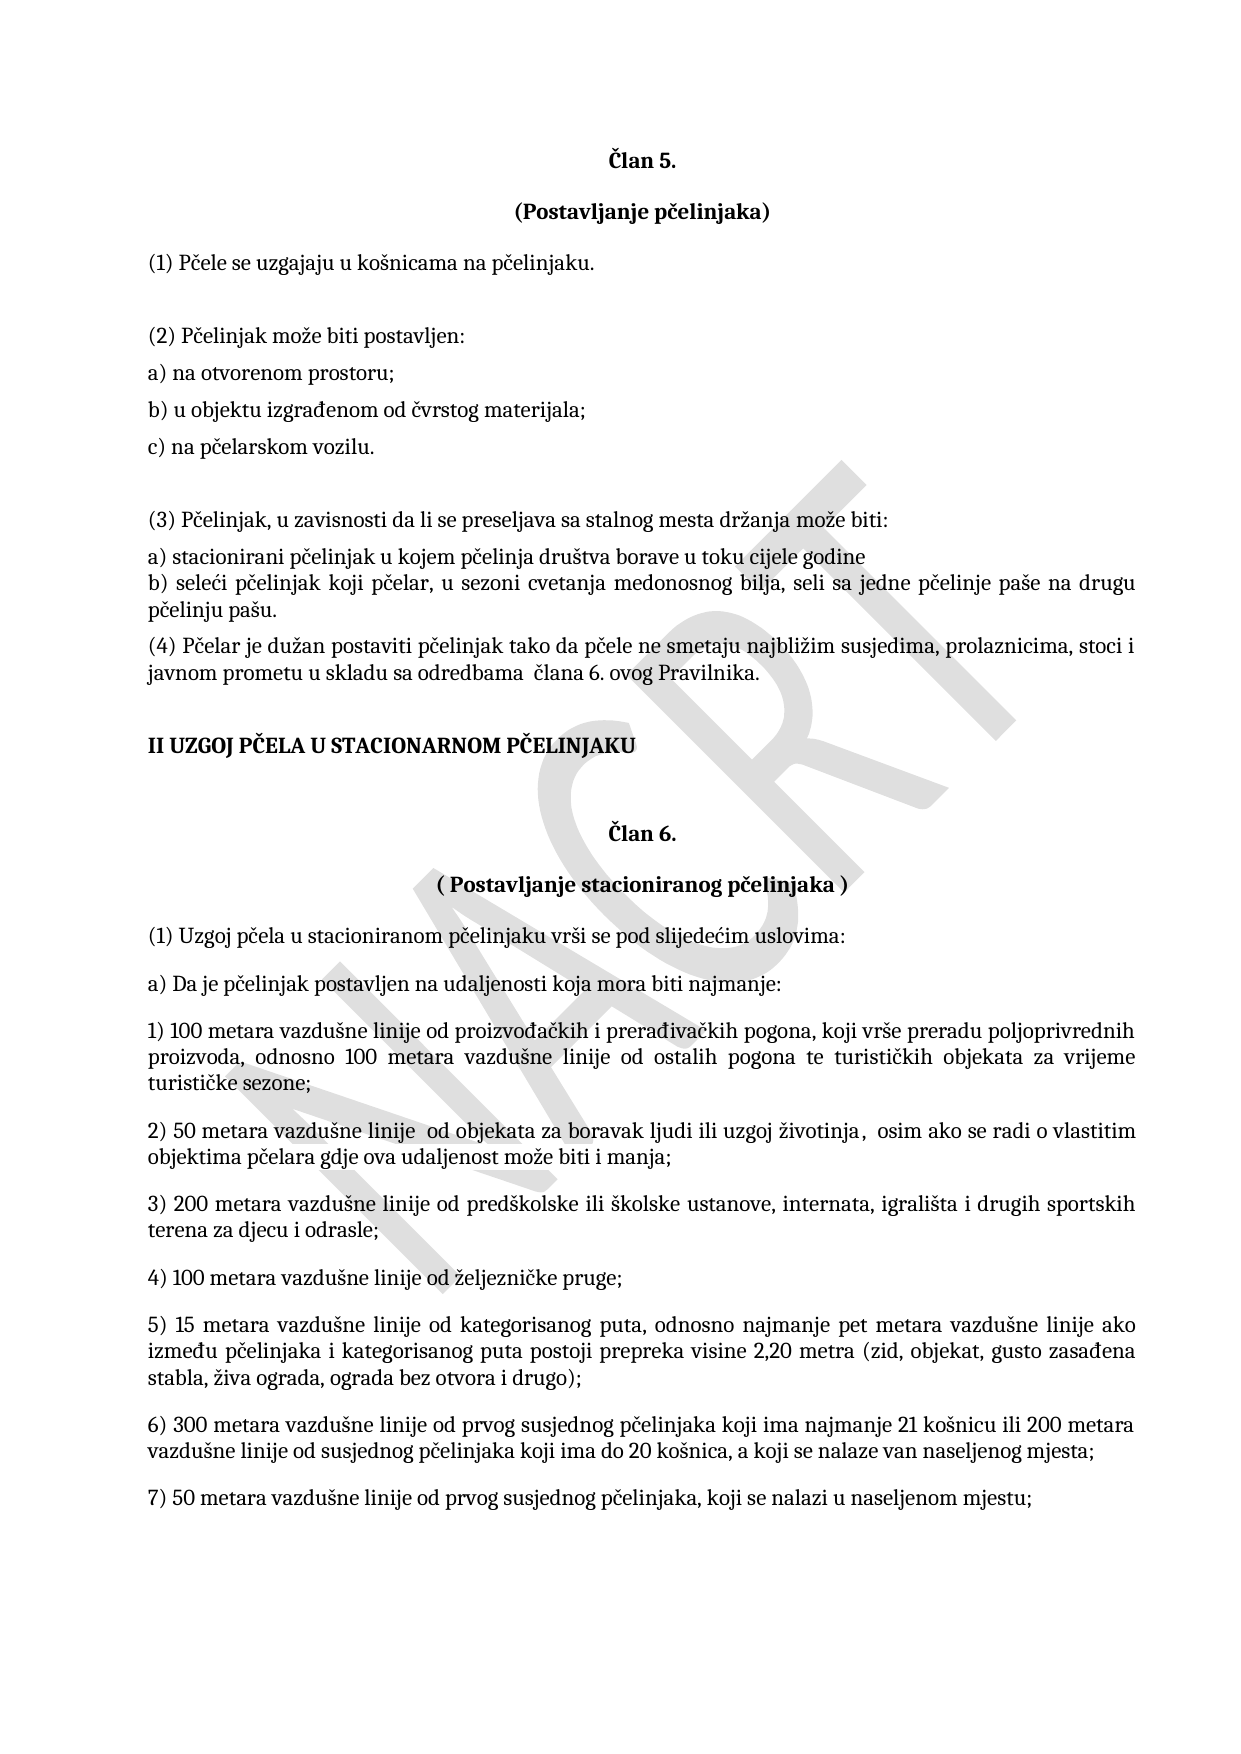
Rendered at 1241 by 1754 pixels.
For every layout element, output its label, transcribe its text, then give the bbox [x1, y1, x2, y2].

text (4) Pčelar je dužan postaviti pčelinjak tako da pčele ne smetaju najbližim susjedima, prolaznicima, stoci i javnom prometu u skladu sa odredbama člana 6. ovog Pravilnika. [148, 633, 1136, 686]
text 3) 200 metara vazdušne linije od predškolske ili školske ustanove, internata, igrališta i drugih sportskih terena za djecu i odrasle; [148, 1191, 1137, 1244]
text a) stacionirani pčelinjak u kojem pčelinja društva borave u toku cijele godine [148, 544, 1137, 570]
text c) na pčelarskom vozilu. [148, 433, 1136, 460]
text (3) Pčelinjak, u zavisnosti da li se preseljava sa stalnog mesta držanja može biti: [148, 507, 1136, 533]
text b) u objektu izgrađenom od čvrstog materijala; [148, 397, 1136, 423]
text Član 6. [148, 821, 1137, 847]
text (1) Uzgoj pčela u stacioniranom pčelinjaku vrši se pod slijedećim uslovima: [148, 923, 1137, 949]
text 2) 50 metara vazdušne linije od objekata za boravak ljudi ili uzgoj životinja, osim ako se radi o vlastitim objektima pčelara gdje ova udaljenost može biti i manja; [148, 1117, 1137, 1170]
text 1) 100 metara vazdušne linije od proizvođačkih i prerađivačkih pogona, koji vrše preradu poljoprivrednih proizvoda, odnosno 100 metara vazdušne linije od ostalih pogona te turističkih objekata za vrijeme turističke sezone; [148, 1017, 1137, 1097]
text ( Postavljanje stacioniranog pčelinjaka ) [148, 872, 1137, 898]
text a) Da je pčelinjak postavljen na udaljenosti koja mora biti najmanje: [148, 970, 1137, 997]
text (2) Pčelinjak može biti postavljen: [148, 323, 1136, 349]
text Član 5. [148, 148, 1137, 174]
text a) na otvorenom prostoru; [148, 360, 1136, 386]
text (Postavljanje pčelinjaka) [148, 199, 1137, 225]
text 7) 50 metara vazdušne linije od prvog susjednog pčelinjaka, koji se nalazi u naseljenom mjestu; [148, 1485, 1137, 1511]
text b) seleći pčelinjak koji pčelar, u sezoni cvetanja medonosnog bilja, seli sa jedne pčelinje paše na drugu pčelinju pašu. [148, 570, 1137, 623]
text 5) 15 metara vazdušne linije od kategorisanog puta, odnosno najmanje pet metara vazdušne linije ako između pčelinjaka i kategorisanog puta postoji prepreka visine 2,20 metra (zid, objekat, gusto zasađena stabla, živa ograda, ograda bez otvora i drugo); [148, 1312, 1137, 1391]
text 6) 300 metara vazdušne linije od prvog susjednog pčelinjaka koji ima najmanje 21 košnicu ili 200 metara vazdušne linije od susjednog pčelinjaka koji ima do 20 košnica, a koji se nalaze van naseljenog mjesta; [148, 1412, 1137, 1464]
text (1) Pčele se uzgajaju u košnicama na pčelinjaku. [148, 250, 1136, 276]
text II UZGOJ PČELA U STACIONARNOM PČELINJAKU [148, 733, 1136, 759]
text 4) 100 metara vazdušne linije od željezničke pruge; [148, 1264, 1137, 1291]
